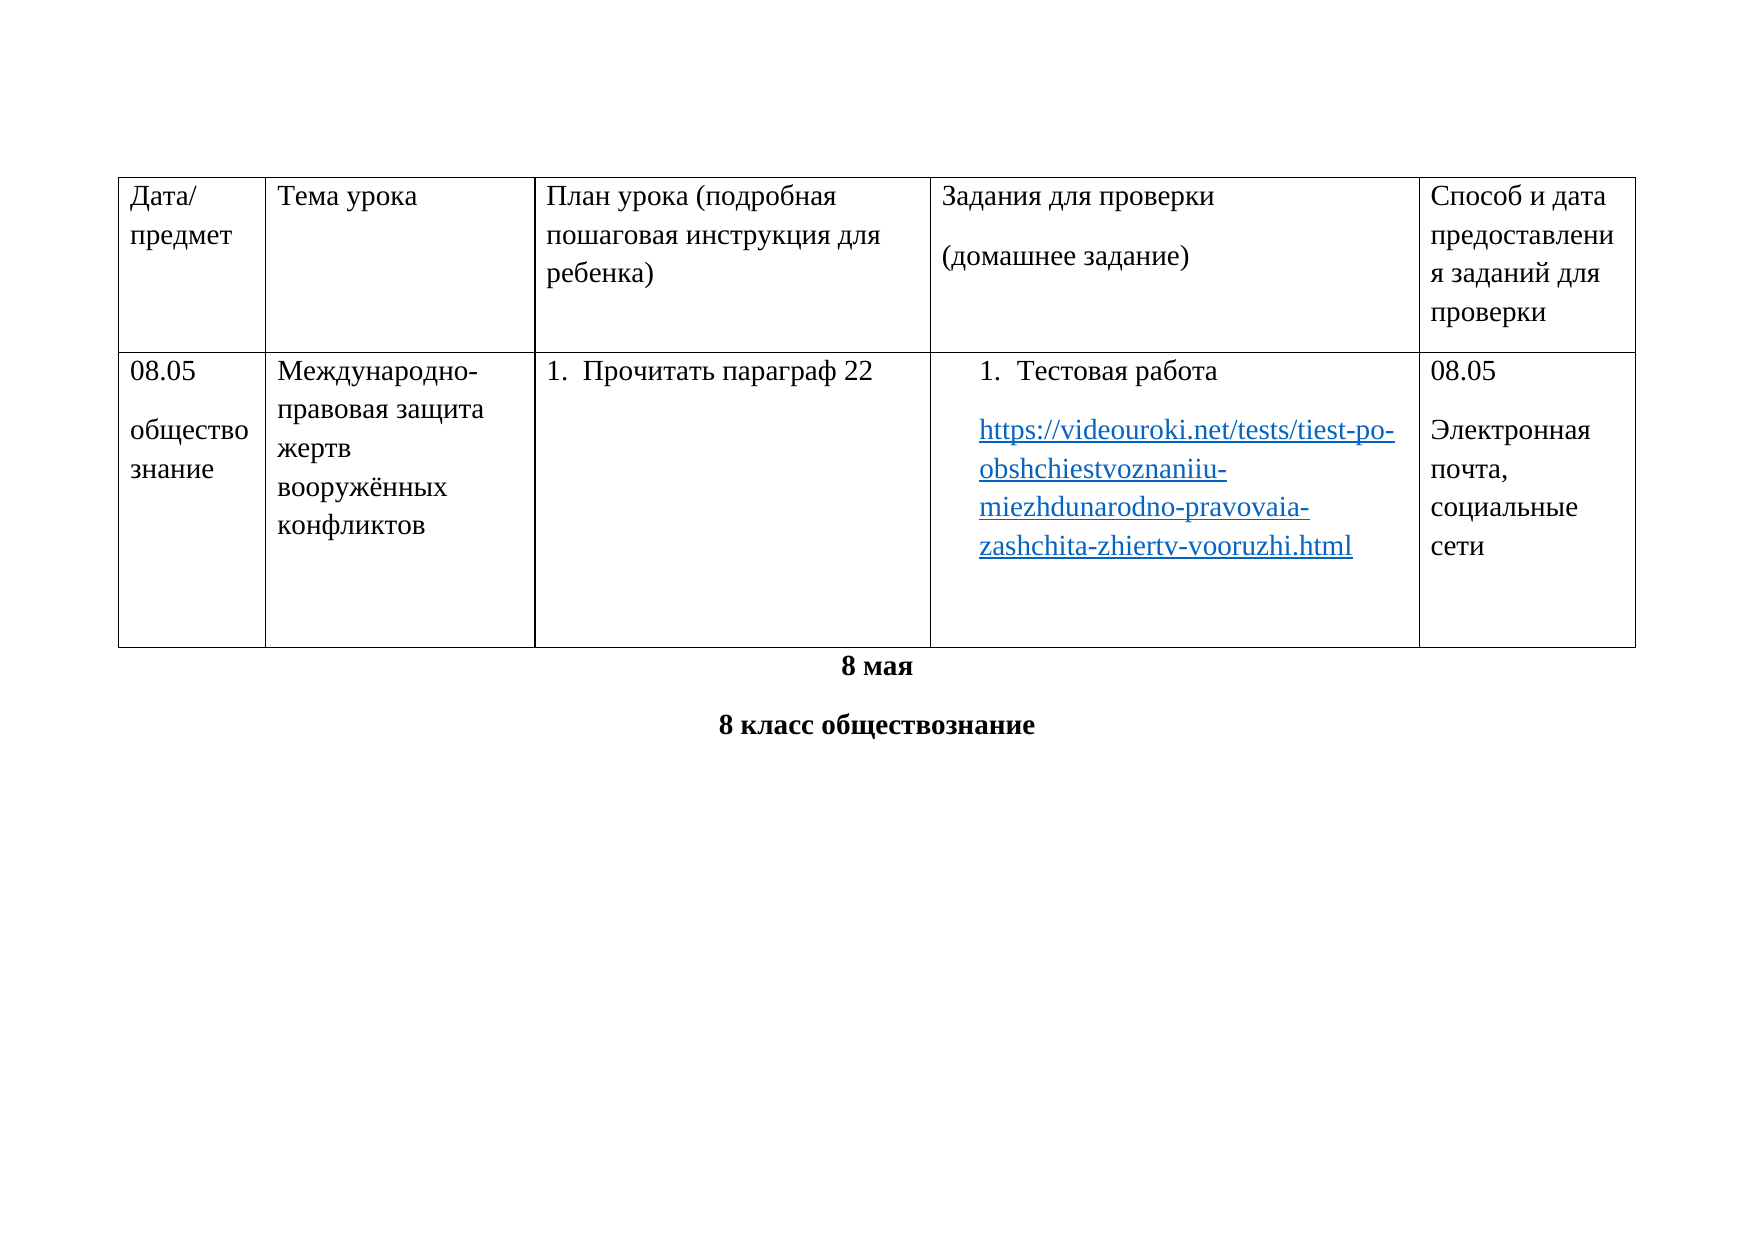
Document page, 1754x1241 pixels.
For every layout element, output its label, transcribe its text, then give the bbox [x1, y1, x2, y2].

table_cell 08.05 Электронная почта, социальные сети [1420, 353, 1635, 647]
text 8 мая [118, 648, 1636, 681]
table_header План урока (подробная пошаговая инструкция для ребенка) [536, 178, 930, 352]
table_cell 1. Прочитать параграф 22 [536, 353, 930, 647]
table_cell Международно-правовая защита жертв вооружённых конфликтов [266, 353, 534, 647]
table_header Тема урока [266, 178, 534, 352]
table_header Задания для проверки (домашнее задание) [931, 178, 1419, 352]
table_cell 08.05 обществознание [119, 353, 265, 647]
table_cell Тестовая работа https://videouroki.net/tests/tiest-po-obshchiestvoznaniiu-miezhdunarodno-pravovaia-zashchita-zhiertv-vooruzhi.html [931, 353, 1419, 647]
table_header Способ и дата предоставления заданий для проверки [1420, 178, 1635, 352]
text 8 класс обществознание [118, 707, 1636, 741]
table_header Дата/предмет [119, 178, 265, 352]
